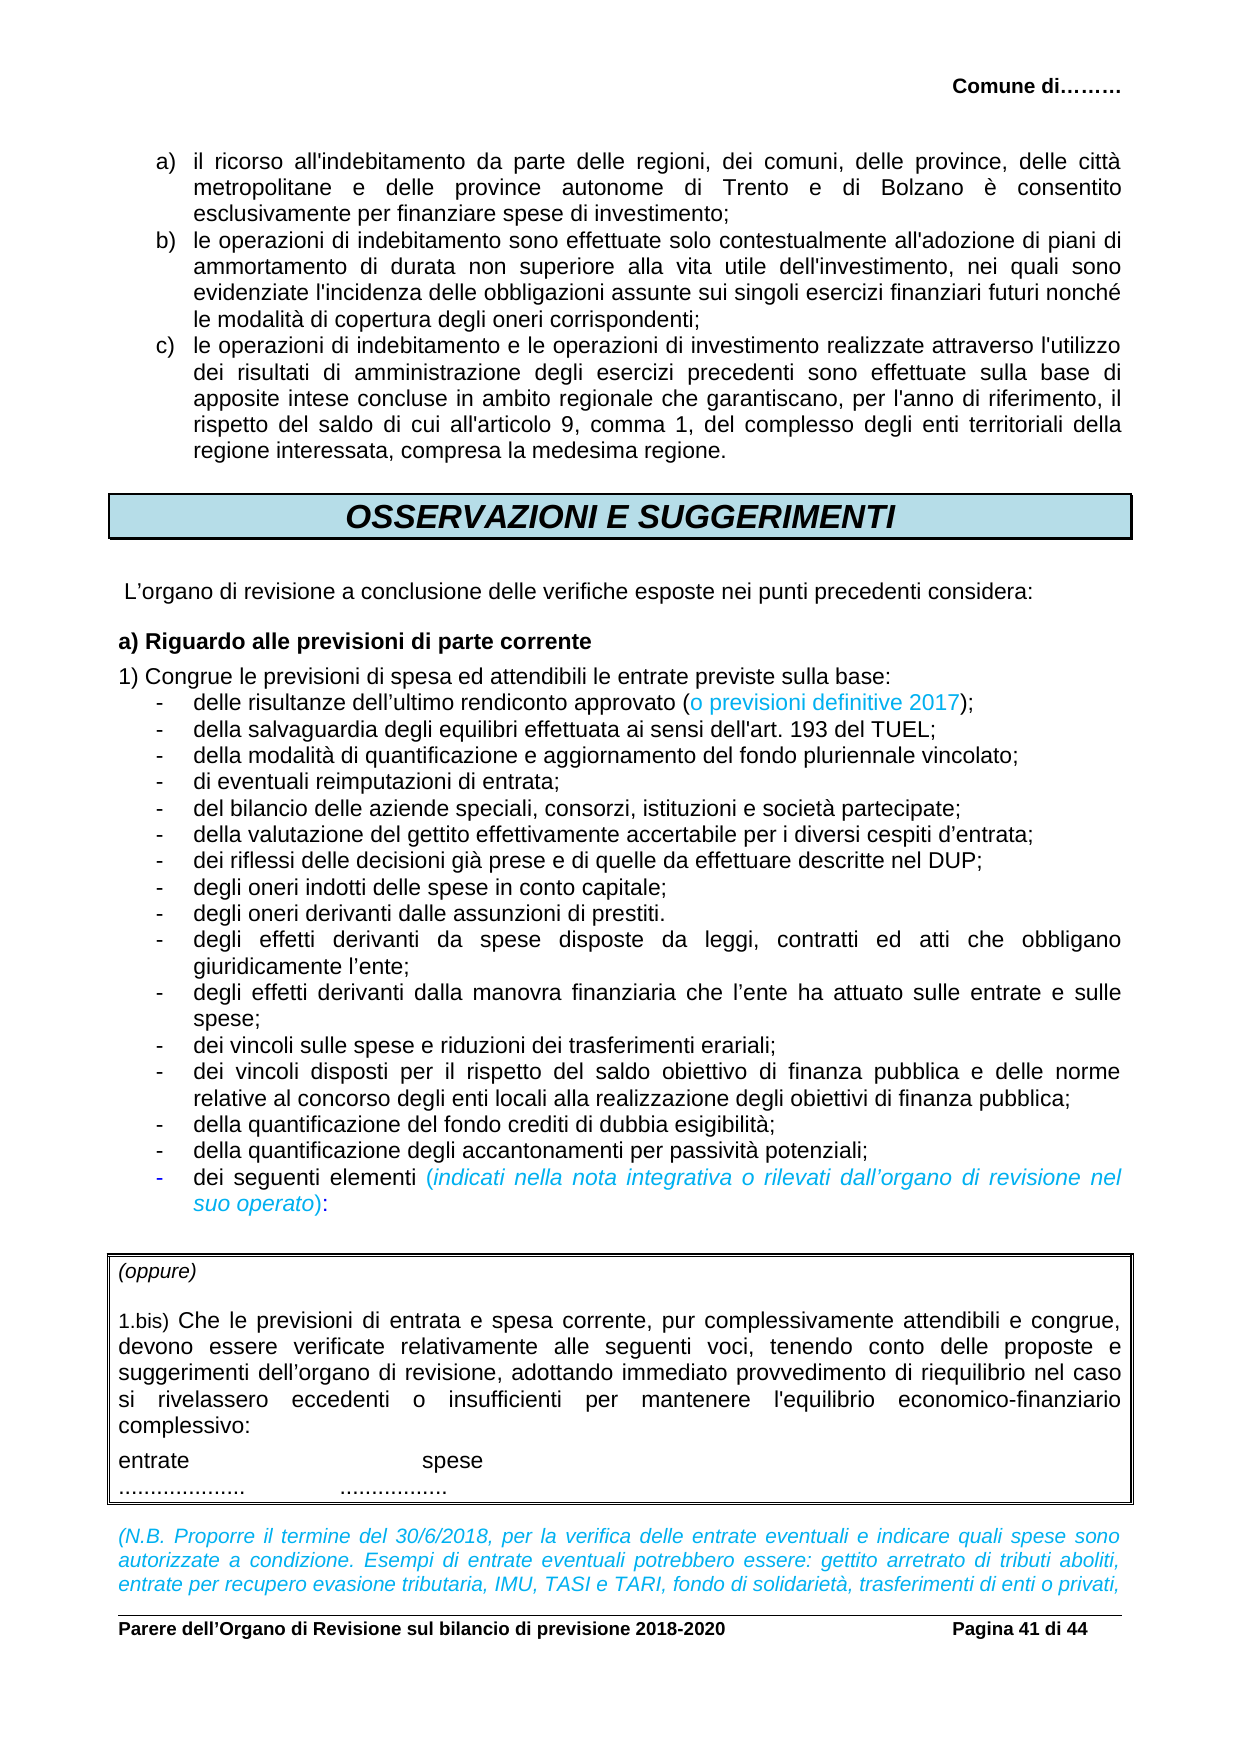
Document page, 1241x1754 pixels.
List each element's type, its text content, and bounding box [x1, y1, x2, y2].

list della quantificazione del fondo crediti di dubbia esigibilità; [156, 1111, 1122, 1137]
list degli oneri derivanti dalle assunzioni di prestiti. [156, 900, 1122, 926]
list del bilancio delle aziende speciali, consorzi, istituzioni e società partecipate; [156, 794, 1122, 821]
list dei vincoli sulle spese e riduzioni dei trasferimenti erariali; [156, 1032, 1122, 1058]
list delle risultanze dell’ultimo rendiconto approvato (o previsioni definitive 2017); [156, 689, 1122, 716]
list di eventuali reimputazioni di entrata; [156, 768, 1122, 794]
text a) Riguardo alle previsioni di parte corrente [118, 628, 1122, 654]
list degli oneri indotti delle spese in conto capitale; [156, 874, 1122, 900]
list degli effetti derivanti dalla manovra finanziaria che l’ente ha attuato sulle entrate e sulle spese; [156, 979, 1122, 1032]
list della modalità di quantificazione e aggiornamento del fondo pluriennale vincolato; [156, 742, 1122, 768]
text 1.bis) Che le previsioni di entrata e spesa corrente, pur complessivamente attendibili e congrue, devono essere verificate relativamente alle seguenti voci, tenendo conto delle proposte e suggerimenti dell’organo di revisione, adottando immediato provvedimento di riequilibrio nel caso si rivelassero eccedenti o insufficienti per mantenere l'equilibrio economico-finanziario complessivo: [118, 1307, 1122, 1438]
list della quantificazione degli accantonamenti per passività potenziali; [156, 1137, 1122, 1163]
list della valutazione del gettito effettivamente accertabile per i diversi cespiti d’entrata; [156, 821, 1122, 847]
list della salvaguardia degli equilibri effettuata ai sensi dell'art. 193 del TUEL; [156, 716, 1122, 742]
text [118, 1524, 1122, 1596]
text 1) Congrue le previsioni di spesa ed attendibili le entrate previste sulla base: [118, 663, 1122, 689]
text L’organo di revisione a conclusione delle verifiche esposte nei punti precedenti considera: [118, 578, 1122, 604]
list dei riflessi delle decisioni già prese e di quelle da effettuare descritte nel DUP; [156, 847, 1122, 874]
text (oppure) [110, 1257, 1130, 1283]
list il ricorso all'indebitamento da parte delle regioni, dei comuni, delle province, delle città metropolitane e delle province autonome di Trento e di Bolzano è consentito esclusivamente per finanziare spese di investimento; [156, 148, 1122, 227]
list le operazioni di indebitamento sono effettuate solo contestualmente all'adozione di piani di ammortamento di durata non superiore alla vita utile dell'investimento, nei quali sono evidenziate l'incidenza delle obbligazioni assunte sui singoli esercizi finanziari futuri nonché le modalità di copertura degli oneri corrispondenti; [156, 227, 1122, 332]
list le operazioni di indebitamento e le operazioni di investimento realizzate attraverso l'utilizzo dei risultati di amministrazione degli esercizi precedenti sono effettuate sulla base di apposite intese concluse in ambito regionale che garantiscano, per l'anno di riferimento, il rispetto del saldo di cui all'articolo 9, comma 1, del complesso degli enti territoriali della regione interessata, compresa la medesima regione. [156, 332, 1122, 464]
list dei vincoli disposti per il rispetto del saldo obiettivo di finanza pubblica e delle norme relative al concorso degli enti locali alla realizzazione degli obiettivi di finanza pubblica; [156, 1058, 1122, 1111]
text .................... ................. [110, 1468, 1130, 1502]
list dei seguenti elementi (indicati nella nota integrativa o rilevati dall’organo di revisione nel suo operato): [156, 1163, 1122, 1216]
subtitle OSSERVAZIONI E SUGGERIMENTI [110, 495, 1130, 537]
text entrate spese [118, 1447, 1122, 1468]
list degli effetti derivanti da spese disposte da leggi, contratti ed atti che obbligano giuridicamente l’ente; [156, 926, 1122, 979]
